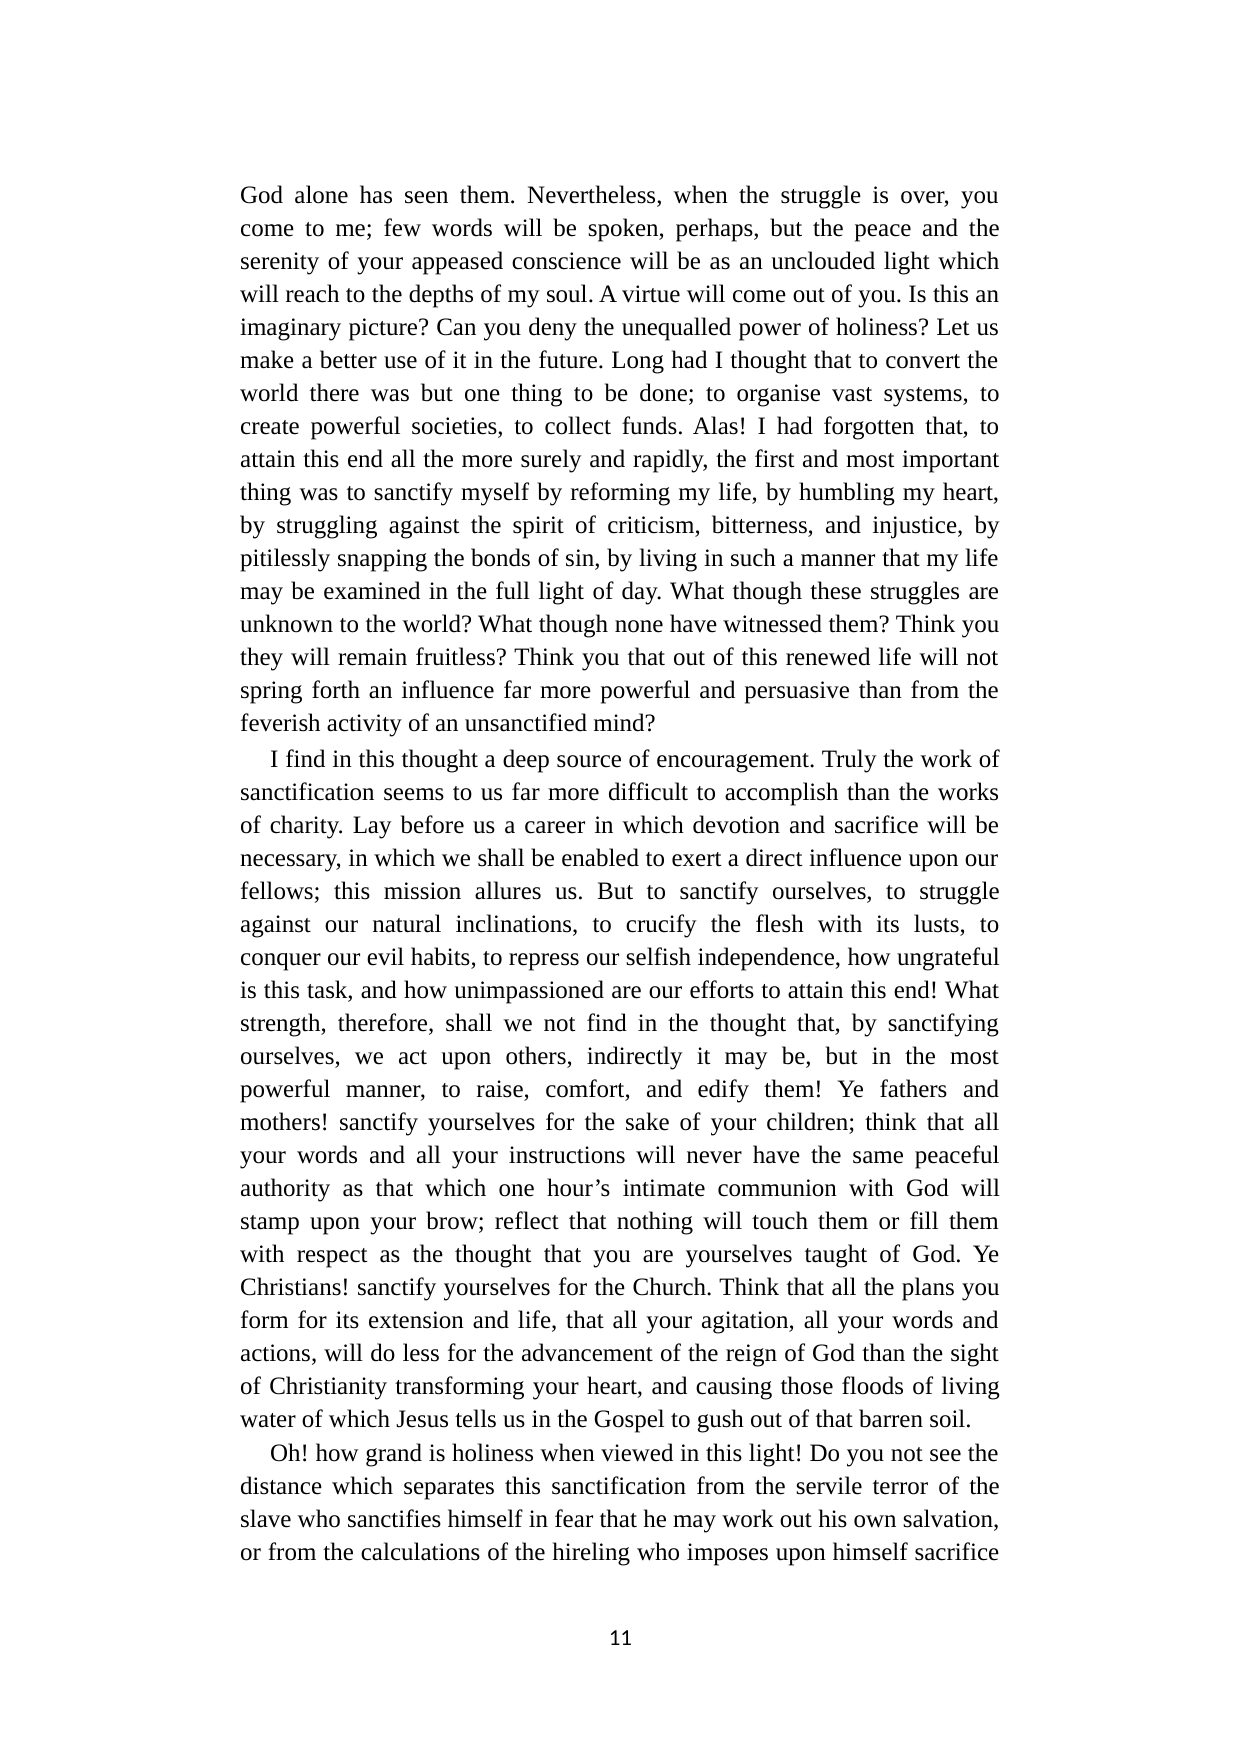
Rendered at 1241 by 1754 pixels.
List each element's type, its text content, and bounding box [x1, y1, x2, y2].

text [240, 1438, 1000, 1566]
text I find in this thought a deep source of encouragement. Truly the work of sanctification seems to us far more difficult to accomplish than the works of charity. Lay before us a career in which devotion and sacrifice will be necessary, in which we shall be enabled to exert a direct influence upon our fellows; this mission allures us. But to sanctify ourselves, to struggle against our natural inclinations, to crucify the flesh with its lusts, to conquer our evil habits, to repress our selfish independence, how ungrateful is this task, and how unimpassioned are our efforts to attain this end! What strength, therefore, shall we not find in the thought that, by sanctifying ourselves, we act upon others, indirectly it may be, but in the most powerful manner, to raise, comfort, and edify them! Ye fathers and mothers! sanctify yourselves for the sake of your children; think that all your words and all your instructions will never have the same peaceful authority as that which one hour’s intimate communion with God will stamp upon your brow; reflect that nothing will touch them or fill them with respect as the thought that you are yourselves taught of God. Ye Christians! sanctify yourselves for the Church. Think that all the plans you form for its extension and life, that all your agitation, all your words and actions, will do less for the advancement of the reign of God than the sight of Christianity transforming your heart, and causing those floods of living water of which Jesus tells us in the Gospel to gush out of that barren soil. [240, 744, 1000, 1433]
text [240, 180, 1000, 737]
